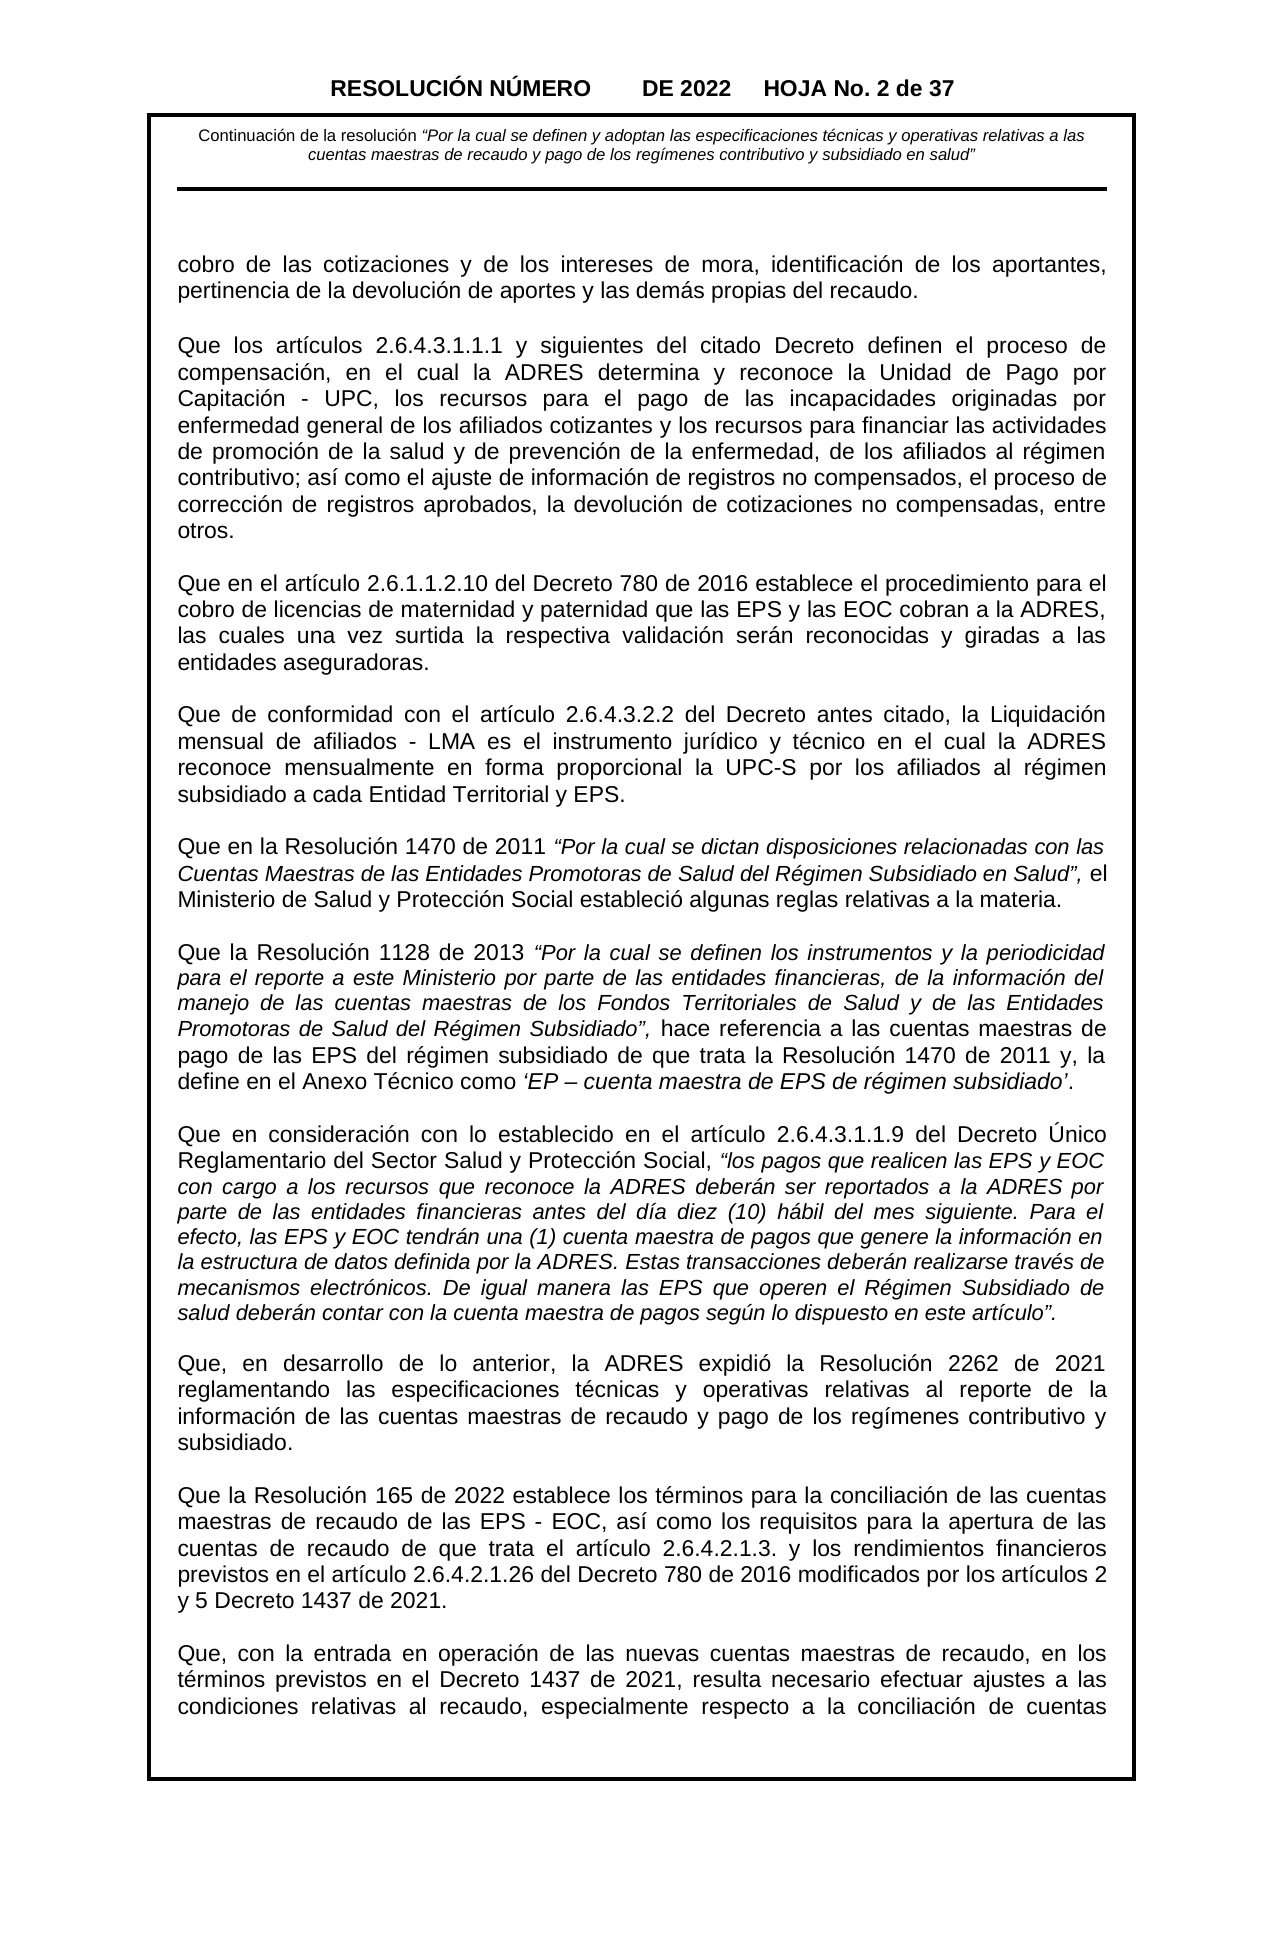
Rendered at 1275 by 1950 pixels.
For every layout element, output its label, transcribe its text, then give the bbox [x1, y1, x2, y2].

text Que la Resolución 165 de 2022 establece los términos para la conciliación de las cuentas maestras de recaudo de las EPS - EOC, así como los requisitos para la apertura de las cuentas de recaudo de que trata el artículo 2.6.4.2.1.3. y los rendimientos financieros previstos en el artículo 2.6.4.2.1.26 del Decreto 780 de 2016 modificados por los artículos 2 y 5 Decreto 1437 de 2021. [177, 1482, 1107, 1613]
text Que de conformidad con el artículo 2.6.4.3.2.2 del Decreto antes citado, la Liquidación mensual de afiliados - LMA es el instrumento jurídico y técnico en el cual la ADRES reconoce mensualmente en forma proporcional la UPC-S por los afiliados al régimen subsidiado a cada Entidad Territorial y EPS. [177, 701, 1107, 807]
text Que los artículos 2.6.4.3.1.1.1 y siguientes del citado Decreto definen el proceso de compensación, en el cual la ADRES determina y reconoce la Unidad de Pago por Capitación - UPC, los recursos para el pago de las incapacidades originadas por enfermedad general de los afiliados cotizantes y los recursos para financiar las actividades de promoción de la salud y de prevención de la enfermedad, de los afiliados al régimen contributivo; así como el ajuste de información de registros no compensados, el proceso de corrección de registros aprobados, la devolución de cotizaciones no compensadas, entre otros. [177, 332, 1107, 543]
text Que, en desarrollo de lo anterior, la ADRES expidió la Resolución 2262 de 2021 reglamentando las especificaciones técnicas y operativas relativas al reporte de la información de las cuentas maestras de recaudo y pago de los regímenes contributivo y subsidiado. [177, 1350, 1107, 1455]
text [177, 251, 1107, 304]
text Que la Resolución 1128 de 2013 “Por la cual se definen los instrumentos y la periodicidad para el reporte a este Ministerio por parte de las entidades financieras, de la información del manejo de las cuentas maestras de los Fondos Territoriales de Salud y de las Entidades Promotoras de Salud del Régimen Subsidiado”, hace referencia a las cuentas maestras de pago de las EPS del régimen subsidiado de que trata la Resolución 1470 de 2011 y, la define en el Anexo Técnico como ‘EP – cuenta maestra de EPS de régimen subsidiado’. [177, 939, 1107, 1094]
text Que en la Resolución 1470 de 2011 “Por la cual se dictan disposiciones relacionadas con las Cuentas Maestras de las Entidades Promotoras de Salud del Régimen Subsidiado en Salud”, el Ministerio de Salud y Protección Social estableció algunas reglas relativas a la materia. [177, 833, 1107, 912]
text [177, 1640, 1107, 1719]
text Que en el artículo 2.6.1.1.2.10 del Decreto 780 de 2016 establece el procedimiento para el cobro de licencias de maternidad y paternidad que las EPS y las EOC cobran a la ADRES, las cuales una vez surtida la respectiva validación serán reconocidas y giradas a las entidades aseguradoras. [177, 570, 1107, 675]
text Que en consideración con lo establecido en el artículo 2.6.4.3.1.1.9 del Decreto Único Reglamentario del Sector Salud y Protección Social, “los pagos que realicen las EPS y EOC con cargo a los recursos que reconoce la ADRES deberán ser reportados a la ADRES por parte de las entidades financieras antes del día diez (10) hábil del mes siguiente. Para el efecto, las EPS y EOC tendrán una (1) cuenta maestra de pagos que genere la información en la estructura de datos definida por la ADRES. Estas transacciones deberán realizarse través de mecanismos electrónicos. De igual manera las EPS que operen el Régimen Subsidiado de salud deberán contar con la cuenta maestra de pagos según lo dispuesto en este artículo”. [177, 1121, 1107, 1325]
